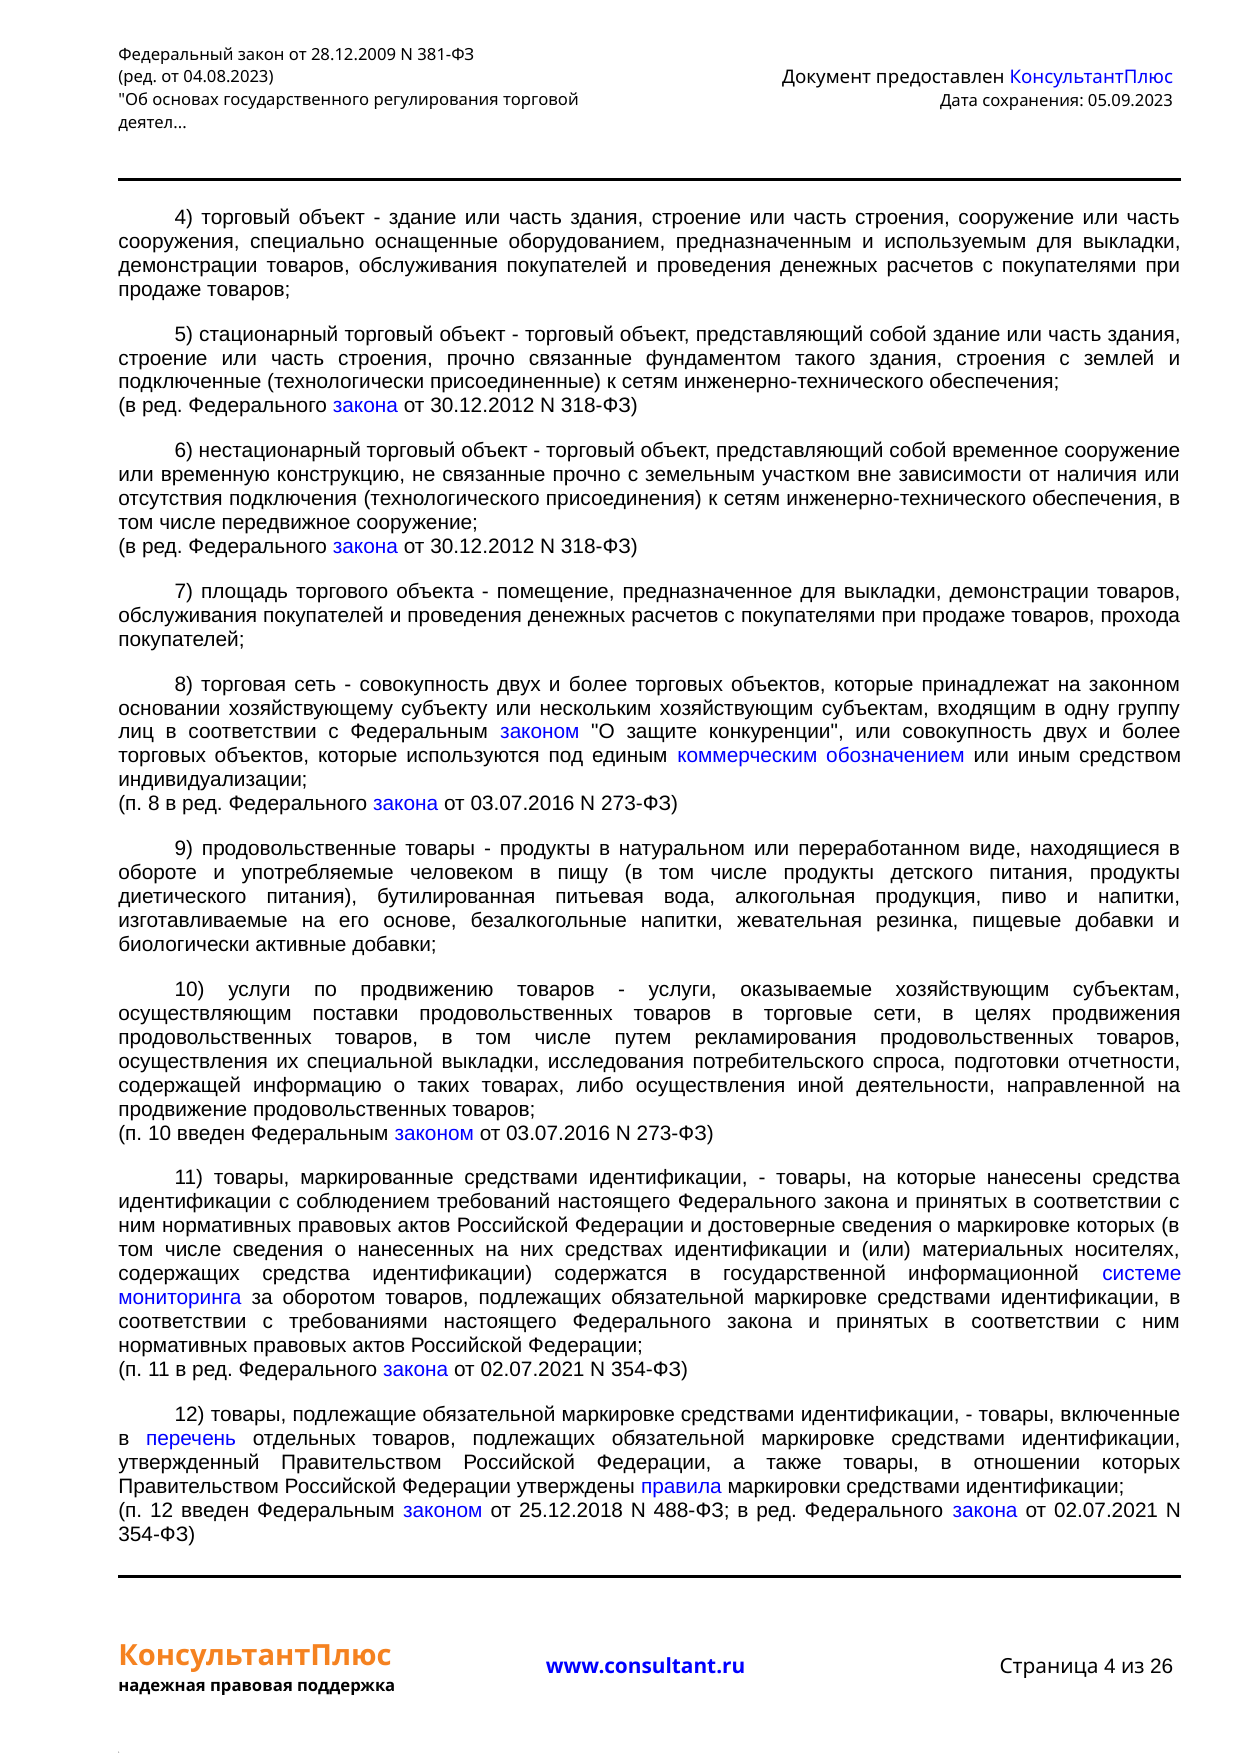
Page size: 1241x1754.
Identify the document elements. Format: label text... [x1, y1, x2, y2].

text 10) услуги по продвижению товаров - услуги, оказываемые хозяйствующим субъектам, осуществляющим поставки продовольственных товаров в торговые сети, в целях продвижения продовольственных товаров, в том числе путем рекламирования продовольственных товаров, осуществления их специальной выкладки, исследования потребительского спроса, подготовки отчетности, содержащей информацию о таких товарах, либо осуществления иной деятельности, направленной на продвижение продовольственных товаров; [118, 977, 1181, 1120]
text 11) товары, маркированные средствами идентификации, - товары, на которые нанесены средства идентификации с соблюдением требований настоящего Федерального закона и принятых в соответствии с ним нормативных правовых актов Российской Федерации и достоверные сведения о маркировке которых (в том числе сведения о нанесенных на них средствах идентификации и (или) материальных носителях, содержащих средства идентификации) содержатся в государственной информационной системе мониторинга за оборотом товаров, подлежащих обязательной маркировке средствами идентификации, в соответствии с требованиями настоящего Федерального закона и принятых в соответствии с ним нормативных правовых актов Российской Федерации; [118, 1165, 1181, 1357]
text (п. 8 в ред. Федерального закона от 03.07.2016 N 273-ФЗ) [118, 791, 1181, 815]
text 8) торговая сеть - совокупность двух и более торговых объектов, которые принадлежат на законном основании хозяйствующему субъекту или нескольким хозяйствующим субъектам, входящим в одну группу лиц в соответствии с Федеральным законом "О защите конкуренции", или совокупность двух и более торговых объектов, которые используются под единым коммерческим обозначением или иным средством индивидуализации; [118, 671, 1181, 791]
text (в ред. Федерального закона от 30.12.2012 N 318-ФЗ) [118, 393, 1181, 417]
text 12) товары, подлежащие обязательной маркировке средствами идентификации, - товары, включенные в перечень отдельных товаров, подлежащих обязательной маркировке средствами идентификации, утвержденный Правительством Российской Федерации, а также товары, в отношении которых Правительством Российской Федерации утверждены правила маркировки средствами идентификации; [118, 1402, 1181, 1497]
text 5) стационарный торговый объект - торговый объект, представляющий собой здание или часть здания, строение или часть строения, прочно связанные фундаментом такого здания, строения с землей и подключенные (технологически присоединенные) к сетям инженерно-технического обеспечения; [118, 321, 1181, 393]
text 6) нестационарный торговый объект - торговый объект, представляющий собой временное сооружение или временную конструкцию, не связанные прочно с земельным участком вне зависимости от наличия или отсутствия подключения (технологического присоединения) к сетям инженерно-технического обеспечения, в том числе передвижное сооружение; [118, 438, 1181, 534]
text 4) торговый объект - здание или часть здания, строение или часть строения, сооружение или часть сооружения, специально оснащенные оборудованием, предназначенным и используемым для выкладки, демонстрации товаров, обслуживания покупателей и проведения денежных расчетов с покупателями при продаже товаров; [118, 205, 1181, 301]
text (п. 11 в ред. Федерального закона от 02.07.2021 N 354-ФЗ) [118, 1357, 1181, 1381]
text (в ред. Федерального закона от 30.12.2012 N 318-ФЗ) [118, 534, 1181, 558]
text 7) площадь торгового объекта - помещение, предназначенное для выкладки, демонстрации товаров, обслуживания покупателей и проведения денежных расчетов с покупателями при продаже товаров, прохода покупателей; [118, 579, 1181, 651]
text 9) продовольственные товары - продукты в натуральном или переработанном виде, находящиеся в обороте и употребляемые человеком в пищу (в том числе продукты детского питания, продукты диетического питания), бутилированная питьевая вода, алкогольная продукция, пиво и напитки, изготавливаемые на его основе, безалкогольные напитки, жевательная резинка, пищевые добавки и биологически активные добавки; [118, 836, 1181, 956]
text (п. 12 введен Федеральным законом от 25.12.2018 N 488-ФЗ; в ред. Федерального закона от 02.07.2021 N 354-ФЗ) [118, 1497, 1181, 1545]
text (п. 10 введен Федеральным законом от 03.07.2016 N 273-ФЗ) [118, 1120, 1181, 1144]
